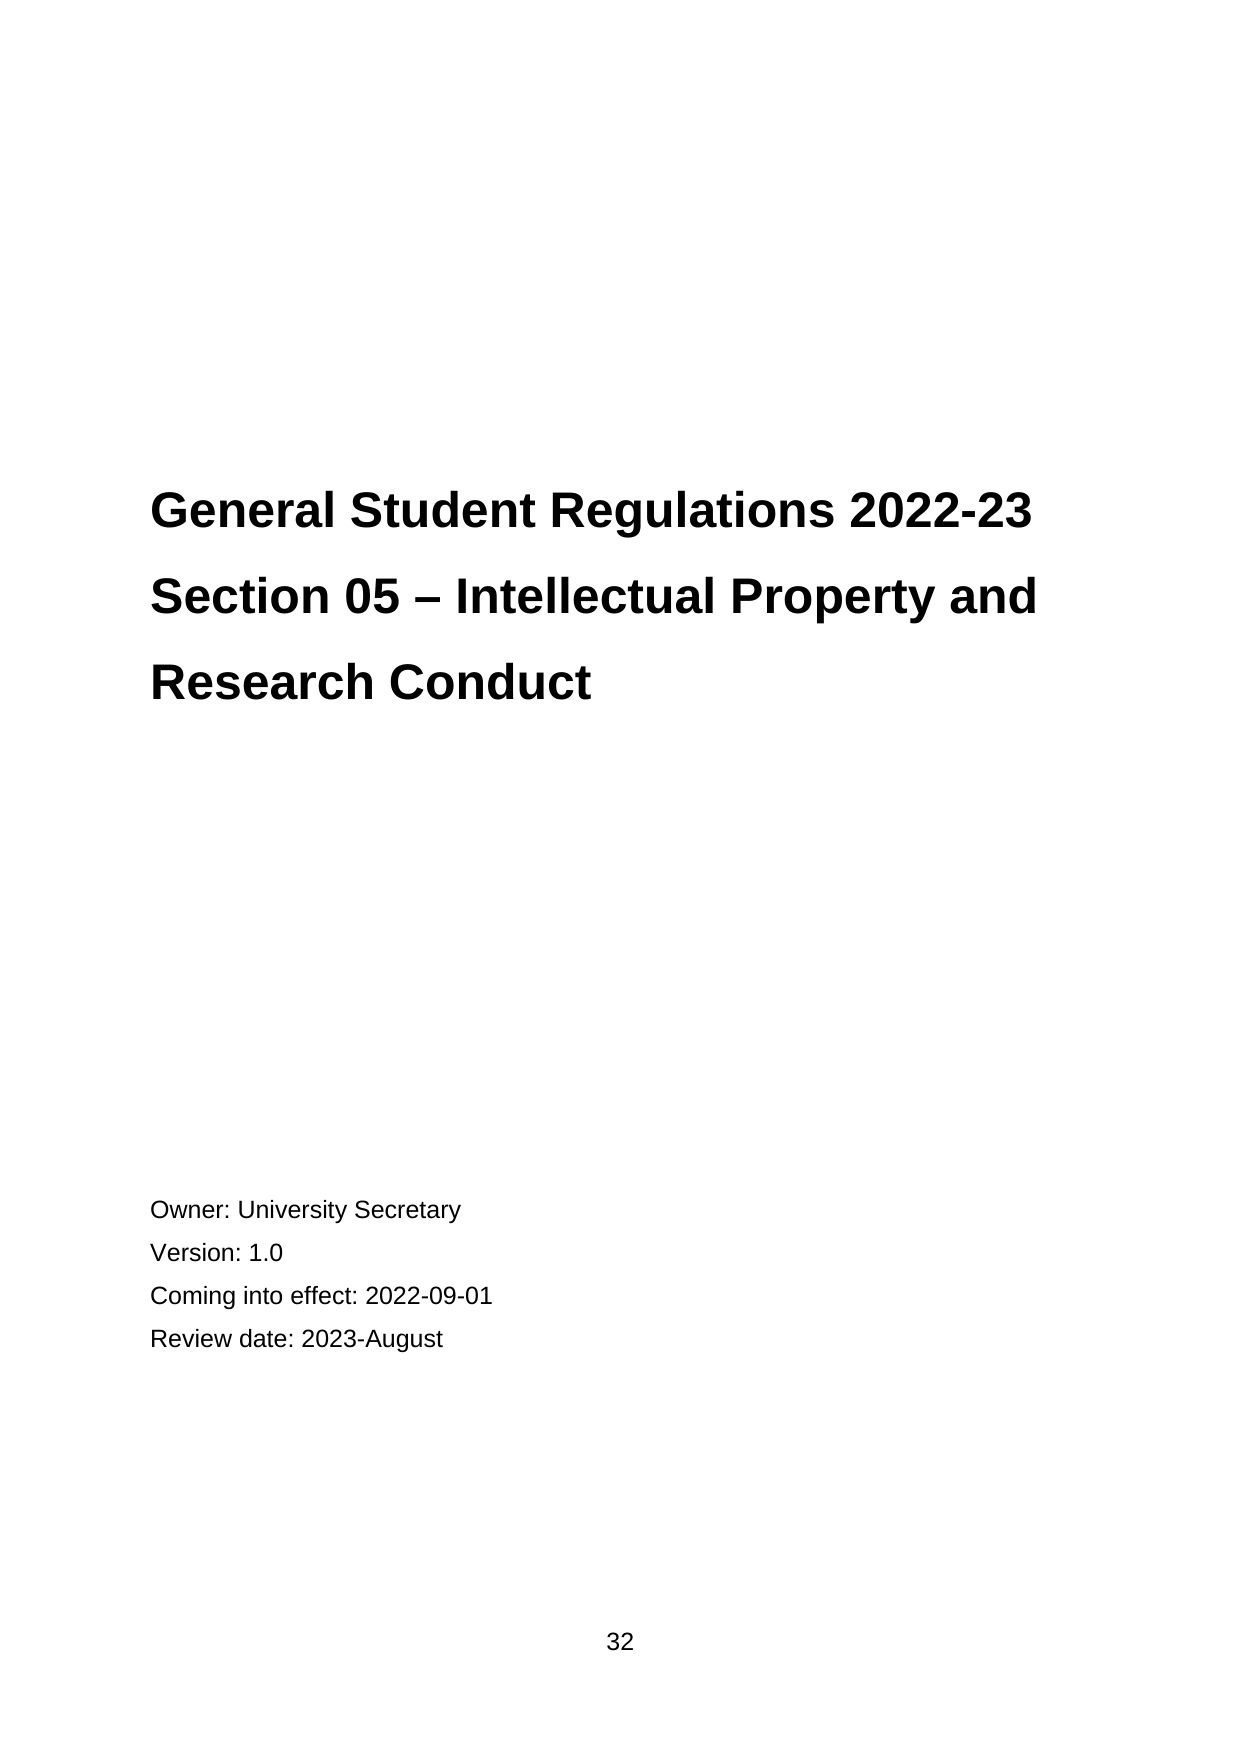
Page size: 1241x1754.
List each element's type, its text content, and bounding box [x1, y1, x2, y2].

text Owner: University Secretary [150, 1195, 1090, 1224]
text Coming into effect: 2022-09-01 [150, 1281, 1090, 1310]
title General Student Regulations 2022-23 Section 05 – Intellectual Property and Research Conduct [150, 480, 1090, 710]
text Version: 1.0 [150, 1238, 1090, 1267]
text Review date: 2023-August [150, 1324, 1090, 1353]
